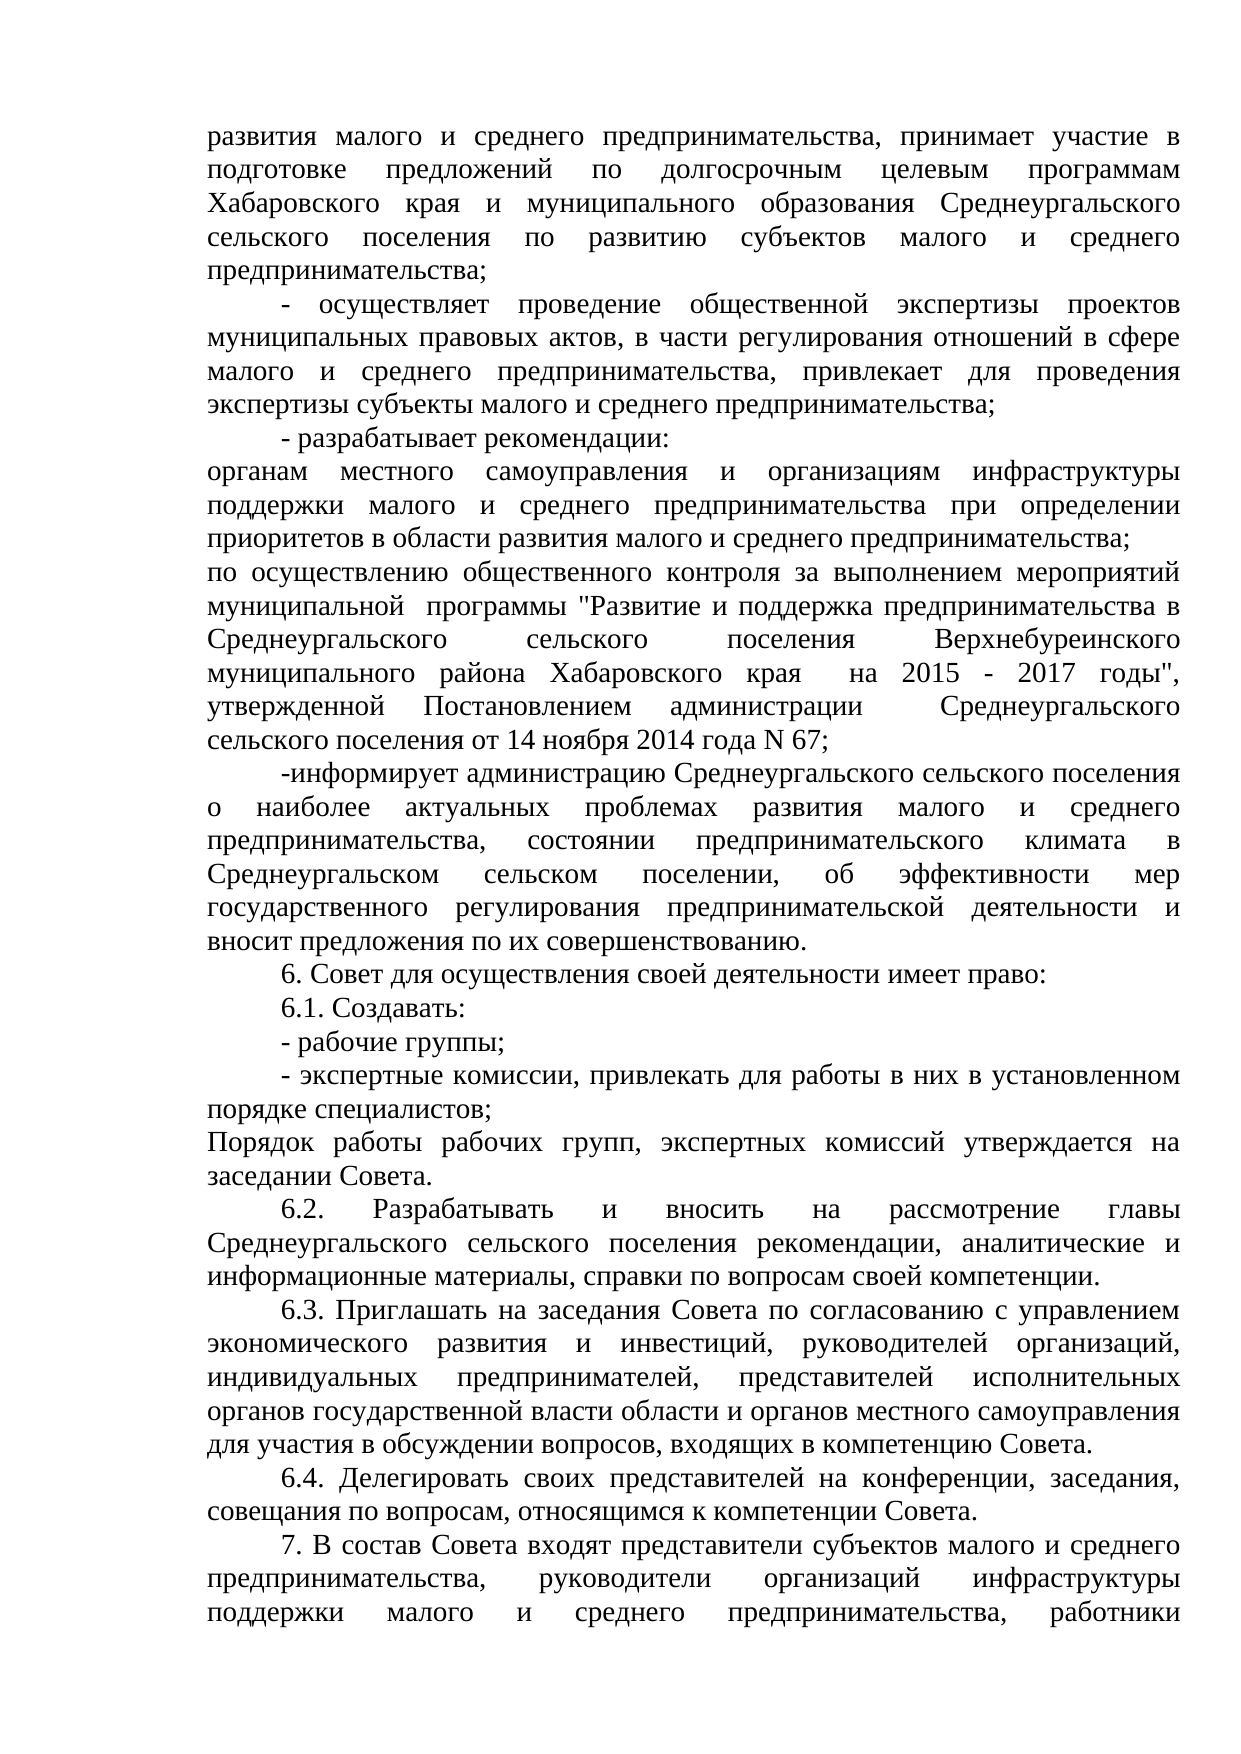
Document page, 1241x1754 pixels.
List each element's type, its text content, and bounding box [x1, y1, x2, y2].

text - экспертные комиссии, привлекать для работы в них в установленном порядке специалистов; [207, 1057, 1181, 1124]
text -информирует администрацию Среднеургальского сельского поселения о наиболее актуальных проблемах развития малого и среднего предпринимательства, состоянии предпринимательского климата в Среднеургальском сельском поселении, об эффективности мер государственного регулирования предпринимательской деятельности и вносит предложения по их совершенствованию. [207, 755, 1181, 957]
text 6.3. Приглашать на заседания Совета по согласованию с управлением экономического развития и инвестиций, руководителей организаций, индивидуальных предпринимателей, представителей исполнительных органов государственной власти области и органов местного самоуправления для участия в обсуждении вопросов, входящих в компетенцию Совета. [207, 1292, 1181, 1460]
text 6. Совет для осуществления своей деятельности имеет право: [207, 957, 1181, 990]
text 6.4. Делегировать своих представителей на конференции, заседания, совещания по вопросам, относящимся к компетенции Совета. [207, 1460, 1181, 1527]
text Порядок работы рабочих групп, экспертных комиссий утверждается на заседании Совета. [207, 1124, 1181, 1191]
text 6.1. Создавать: [207, 990, 1181, 1024]
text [207, 118, 1181, 286]
text 6.2. Разрабатывать и вносить на рассмотрение главы Среднеургальского сельского поселения рекомендации, аналитические и информационные материалы, справки по вопросам своей компетенции. [207, 1191, 1181, 1292]
text - рабочие группы; [207, 1024, 1181, 1057]
text органам местного самоуправления и организациям инфраструктуры поддержки малого и среднего предпринимательства при определении приоритетов в области развития малого и среднего предпринимательства; [207, 453, 1181, 554]
text - разрабатывает рекомендации: [207, 420, 1181, 453]
text по осуществлению общественного контроля за выполнением мероприятий муниципальной программы "Развитие и поддержка предпринимательства в Среднеургальского сельского поселения Верхнебуреинского муниципального района Хабаровского края на 2015 - 2017 годы", утвержденной Постановлением администрации Среднеургальского сельского поселения от 14 ноября 2014 года N 67; [207, 554, 1181, 755]
text - осуществляет проведение общественной экспертизы проектов муниципальных правовых актов, в части регулирования отношений в сфере малого и среднего предпринимательства, привлекает для проведения экспертизы субъекты малого и среднего предпринимательства; [207, 286, 1181, 420]
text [207, 1527, 1181, 1627]
